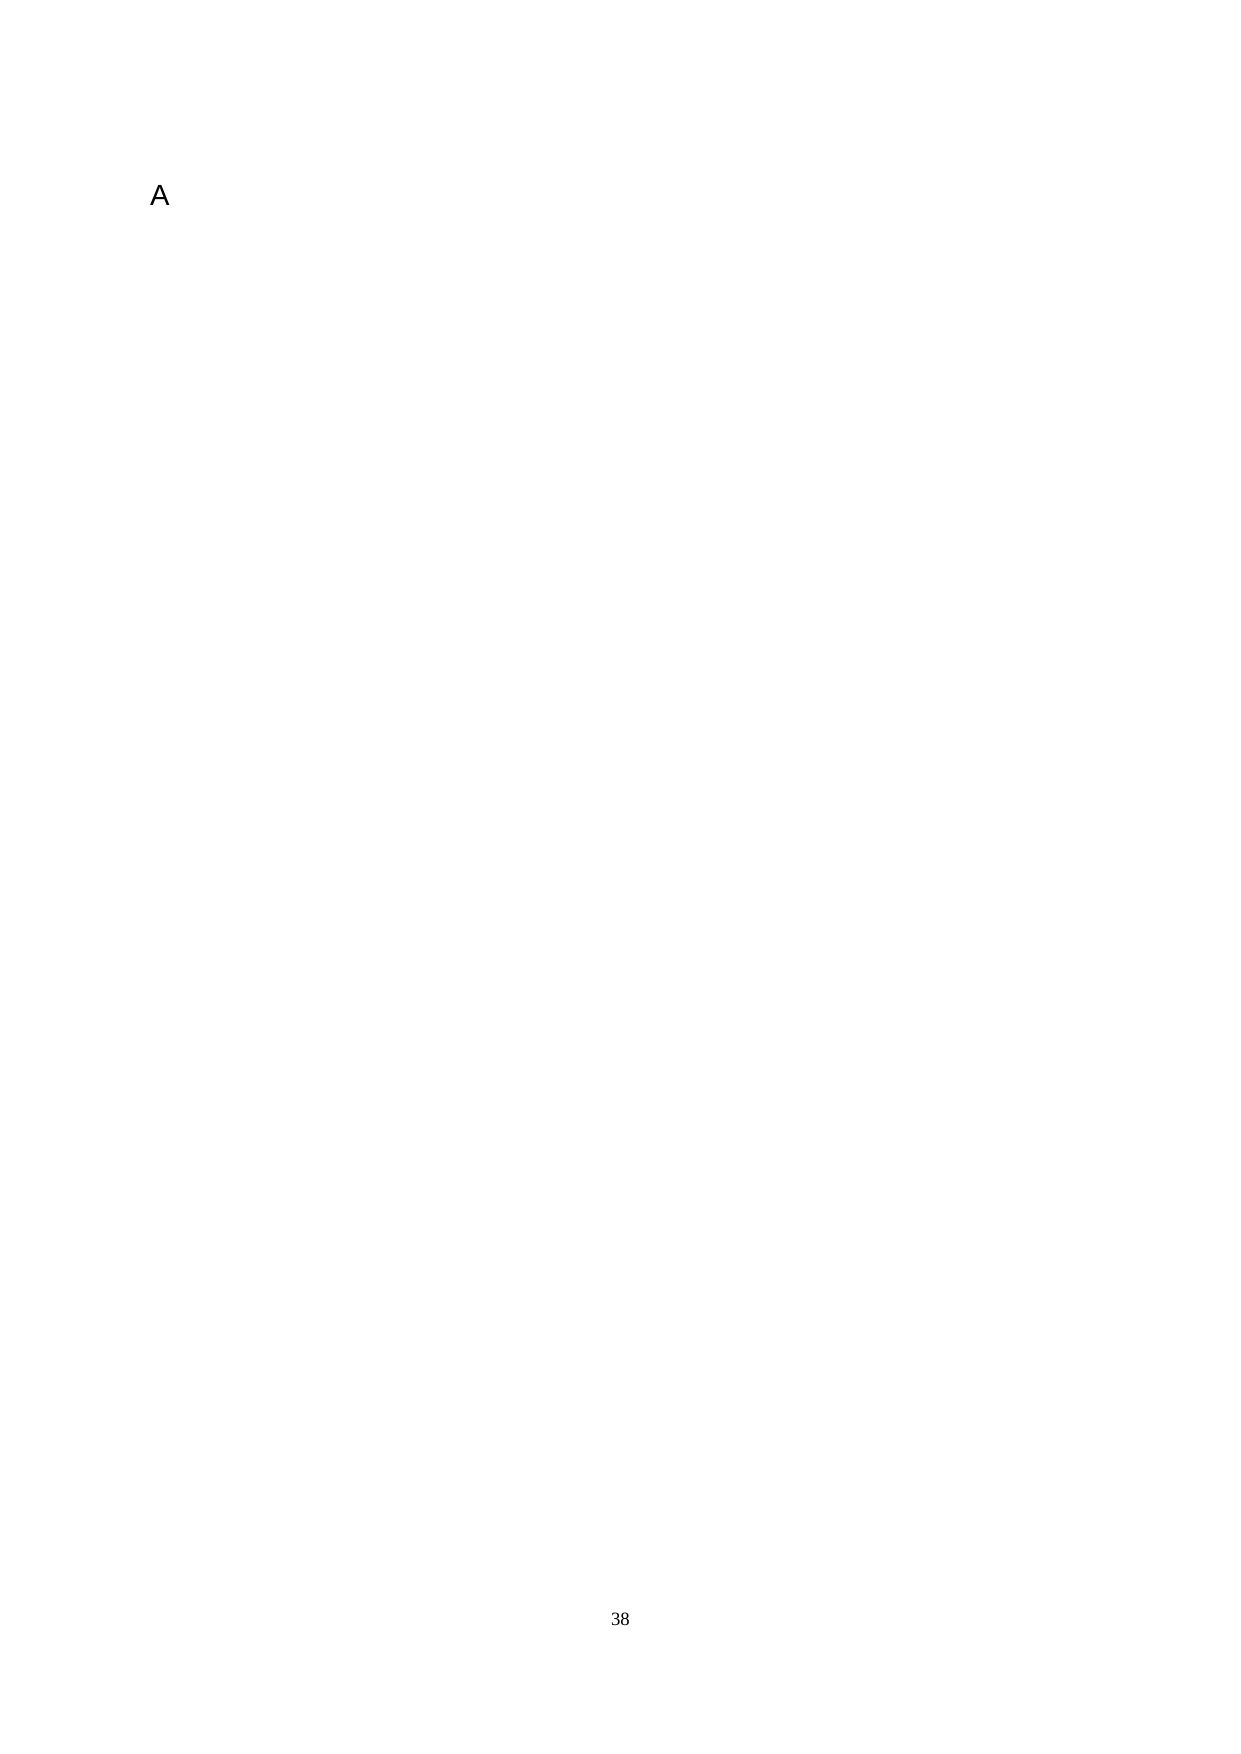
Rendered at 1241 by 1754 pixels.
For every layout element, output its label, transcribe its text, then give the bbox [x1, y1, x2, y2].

title A [150, 162, 1090, 227]
